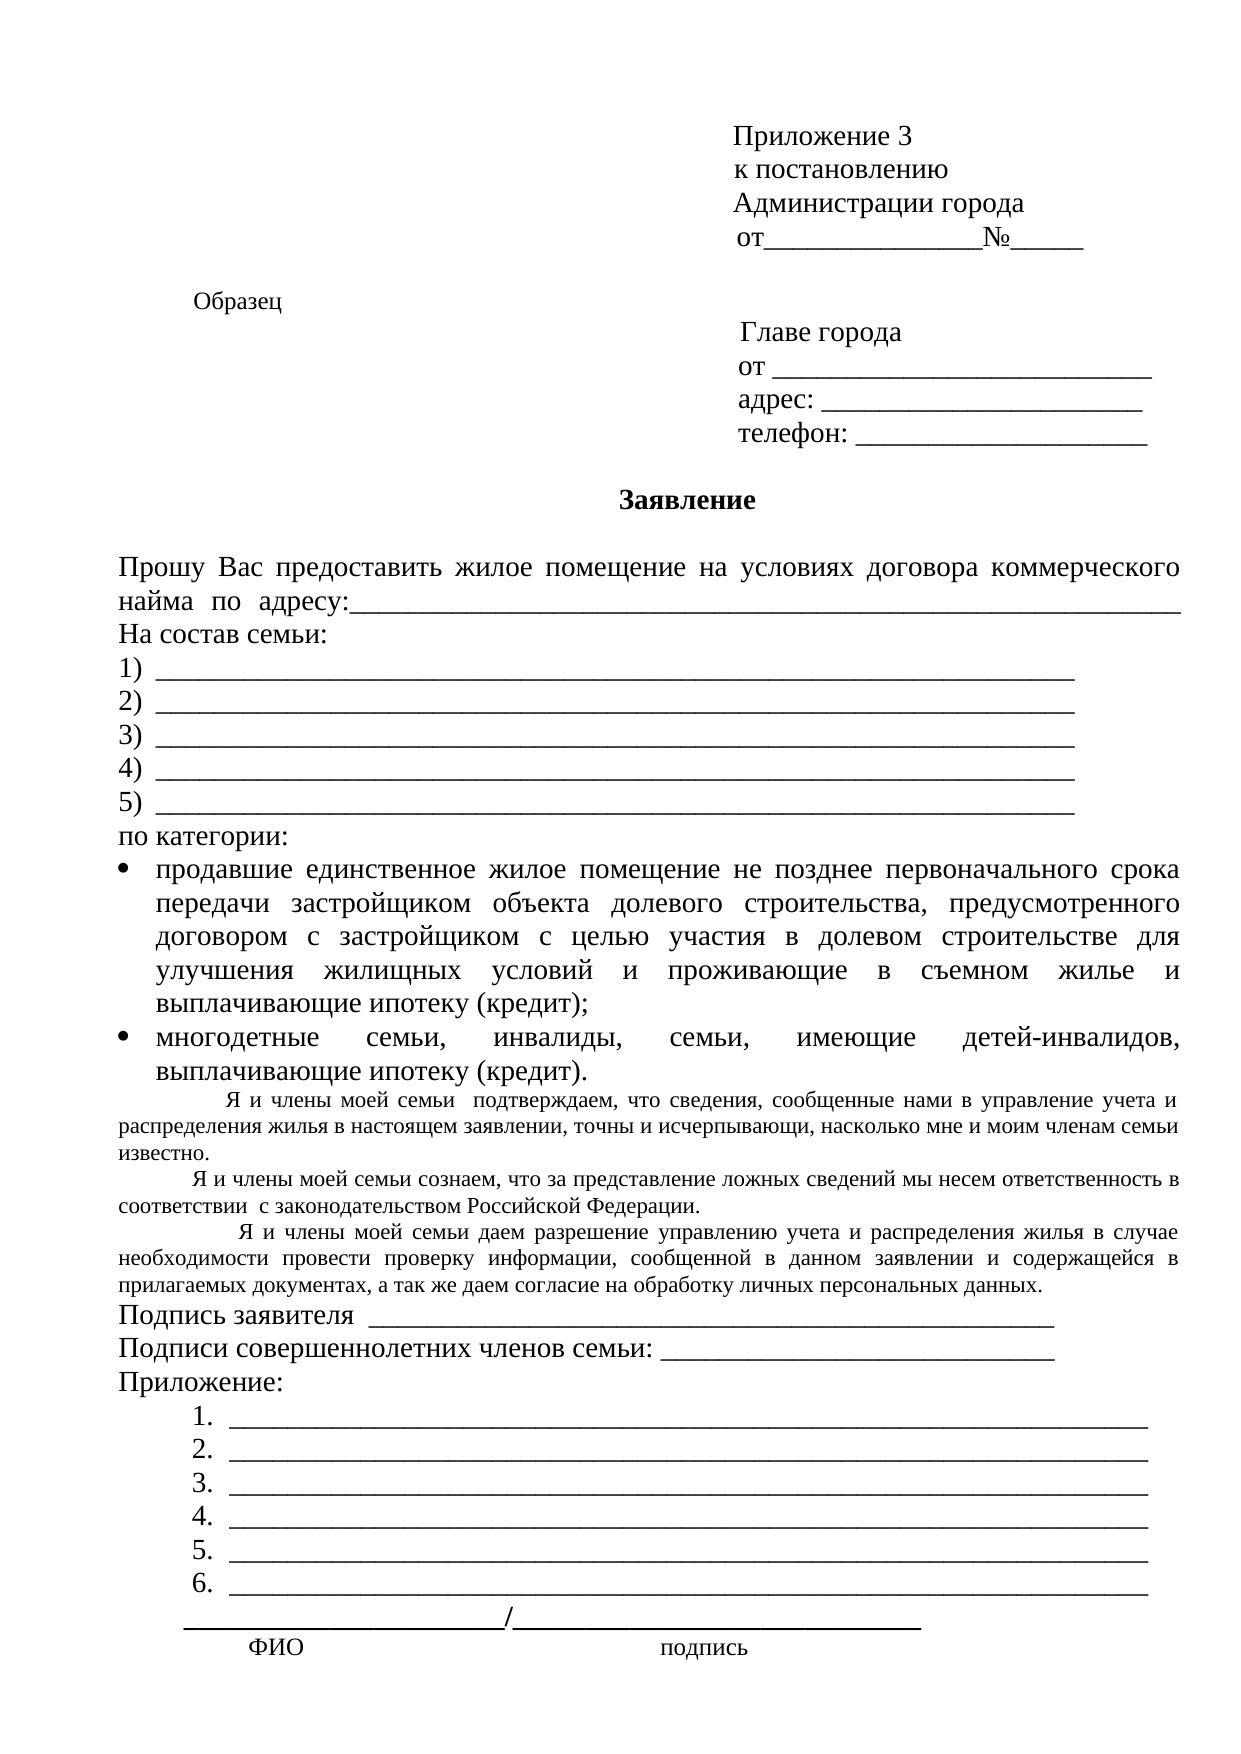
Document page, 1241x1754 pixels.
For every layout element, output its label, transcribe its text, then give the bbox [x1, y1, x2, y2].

text Приложение 3 [118, 118, 1181, 152]
text к постановлению [118, 152, 1181, 185]
text Администрации города [118, 185, 1181, 219]
list _______________________________________________________________ [118, 784, 1181, 818]
text Образец [118, 286, 1181, 314]
list _______________________________________________________________ [192, 1465, 1181, 1498]
text Прошу Вас предоставить жилое помещение на условиях договора коммерческого найма по адресу:_________________________________________________________ На состав семьи: [118, 549, 1181, 650]
list многодетные семьи, инвалиды, семьи, имеющие детей-инвалидов, выплачивающие ипотеку (кредит). [118, 1019, 1181, 1086]
text от_______________№_____ [118, 219, 1181, 252]
text Главе города от __________________________ адрес: ______________________ телефон: ____________________ [118, 314, 1181, 449]
text Подпись заявителя _______________________________________________ [118, 1297, 1181, 1331]
text по категории: [118, 818, 1181, 851]
list _______________________________________________________________ [192, 1498, 1181, 1532]
list _______________________________________________________________ [118, 650, 1181, 683]
list _______________________________________________________________ [192, 1431, 1181, 1465]
text Приложение: [118, 1364, 1181, 1398]
list _______________________________________________________________ [118, 717, 1181, 751]
text Заявление [118, 482, 1181, 516]
text ______________________/____________________________ [118, 1599, 1181, 1632]
text Я и члены моей семьи даем разрешение управлению учета и распределения жилья в случае необходимости провести проверку информации, сообщенной в данном заявлении и содержащейся в прилагаемых документах, а так же даем согласие на обработку личных персональных данных. [118, 1218, 1181, 1297]
list _______________________________________________________________ [118, 751, 1181, 784]
list _______________________________________________________________ [192, 1565, 1181, 1599]
text Подписи совершеннолетних членов семьи: ___________________________ [118, 1331, 1181, 1364]
list _______________________________________________________________ [118, 683, 1181, 717]
list продавшие единственное жилое помещение не позднее первоначального срока передачи застройщиком объекта долевого строительства, предусмотренного договором с застройщиком с целью участия в долевом строительстве для улучшения жилищных условий и проживающие в съемном жилье и выплачивающие ипотеку (кредит); [118, 851, 1181, 1019]
text Я и члены моей семьи сознаем, что за представление ложных сведений мы несем ответственность в соответствии с законодательством Российской Федерации. [118, 1165, 1181, 1218]
list _______________________________________________________________ [192, 1398, 1181, 1431]
text Я и члены моей семьи подтверждаем, что сведения, сообщенные нами в управление учета и распределения жилья в настоящем заявлении, точны и исчерпывающи, насколько мне и моим членам семьи известно. [118, 1086, 1181, 1165]
text ФИО подпись [118, 1632, 1181, 1661]
list _______________________________________________________________ [192, 1532, 1181, 1565]
